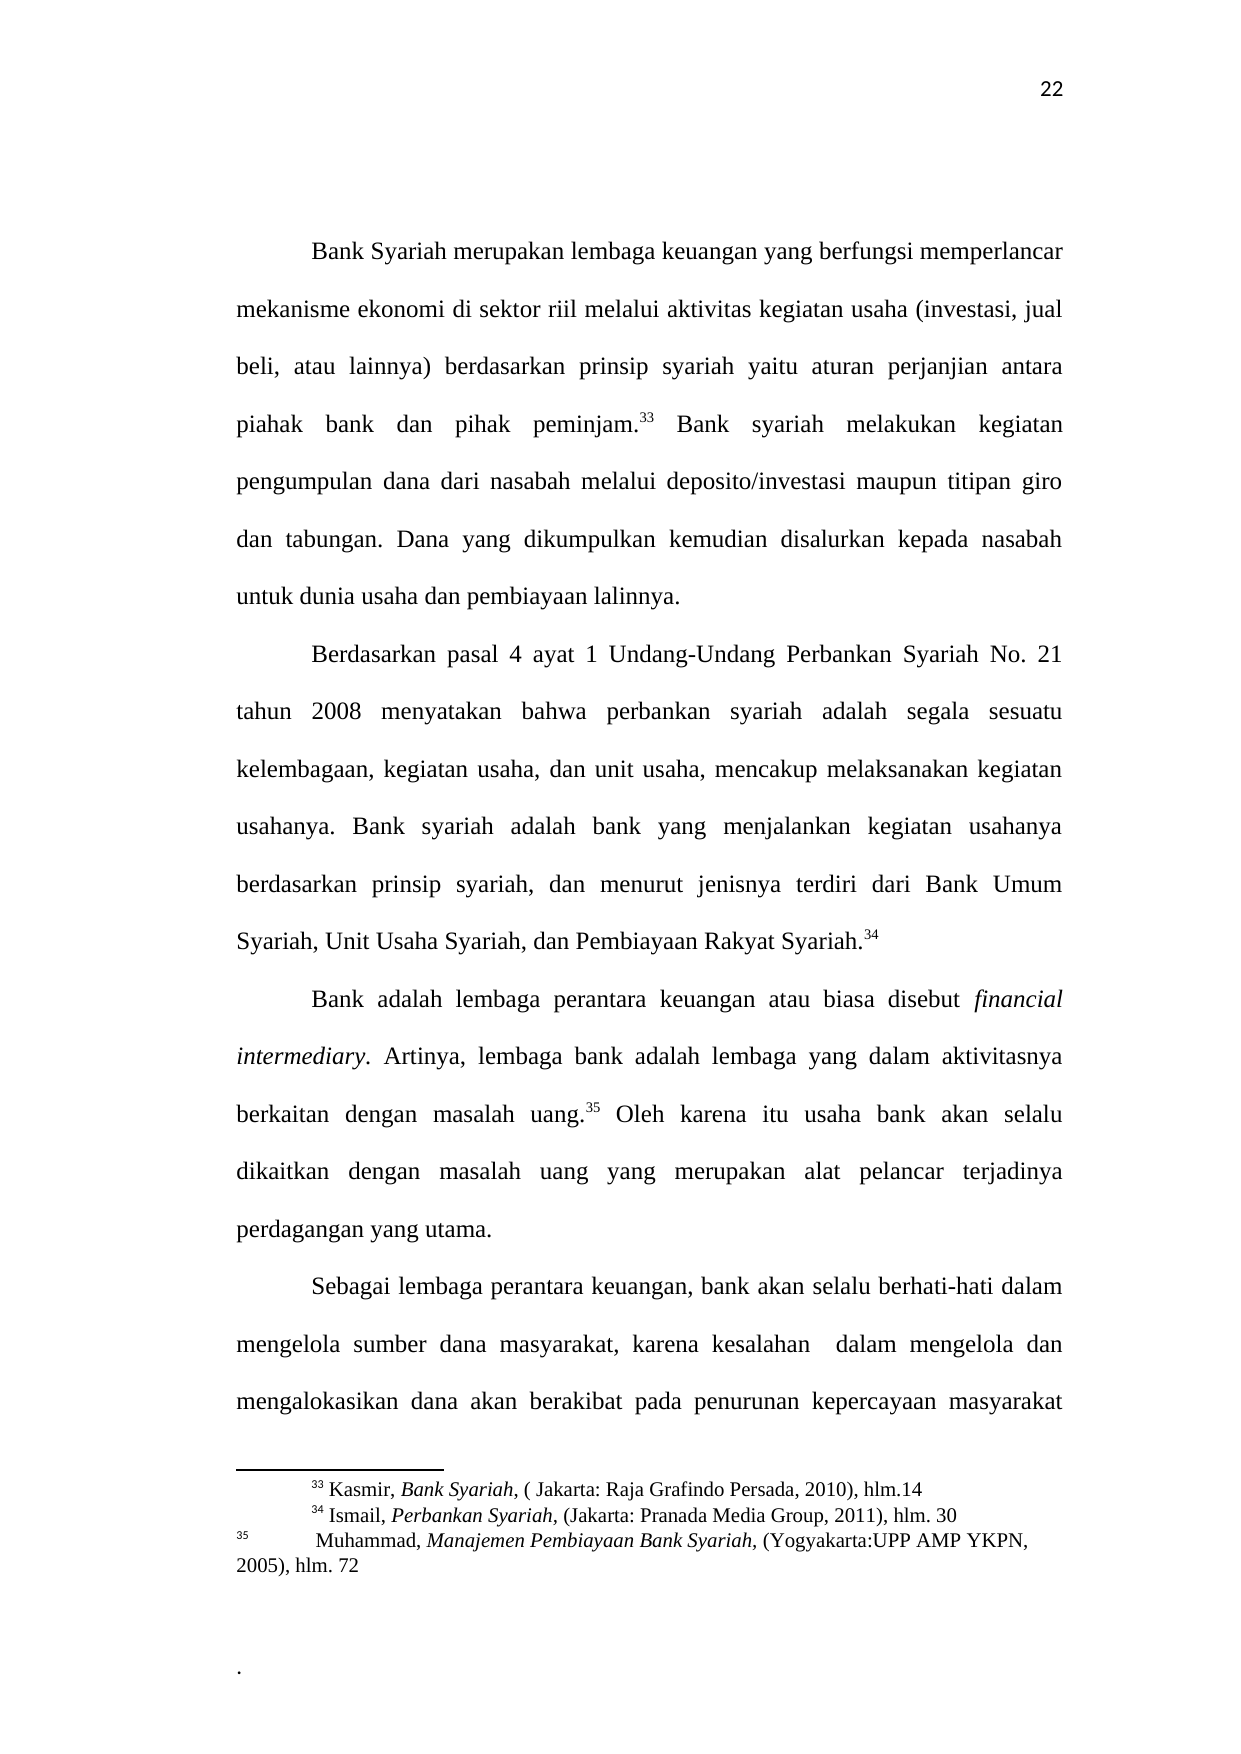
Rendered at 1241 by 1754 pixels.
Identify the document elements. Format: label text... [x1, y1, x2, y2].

list Berdasarkan pasal 4 ayat 1 Undang-Undang Perbankan Syariah No. 21 tahun 2008 menyatakan bahwa perbankan syariah adalah segala sesuatu kelembagaan, kegiatan usaha, dan unit usaha, mencakup melaksanakan kegiatan usahanya. Bank syariah adalah bank yang menjalankan kegiatan usahanya berdasarkan prinsip syariah, dan menurut jenisnya terdiri dari Bank Umum Syariah, Unit Usaha Syariah, dan Pembiayaan Rakyat Syariah. [236, 639, 1063, 955]
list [236, 1271, 1063, 1415]
list Bank adalah lembaga perantara keuangan atau biasa disebut financial intermediary. Artinya, lembaga bank adalah lembaga yang dalam aktivitasnya berkaitan dengan masalah uang. Oleh karena itu usaha bank akan selalu dikaitkan dengan masalah uang yang merupakan alat pelancar terjadinya perdagangan yang utama. [236, 984, 1063, 1242]
list Bank Syariah merupakan lembaga keuangan yang berfungsi memperlancar mekanisme ekonomi di sektor riil melalui aktivitas kegiatan usaha (investasi, jual beli, atau lainnya) berdasarkan prinsip syariah yaitu aturan perjanjian antara piahak bank dan pihak peminjam. Bank syariah melakukan kegiatan pengumpulan dana dari nasabah melalui deposito/investasi maupun titipan giro dan tabungan. Dana yang dikumpulkan kemudian disalurkan kepada nasabah untuk dunia usaha dan pembiayaan lalinnya. [236, 236, 1063, 610]
